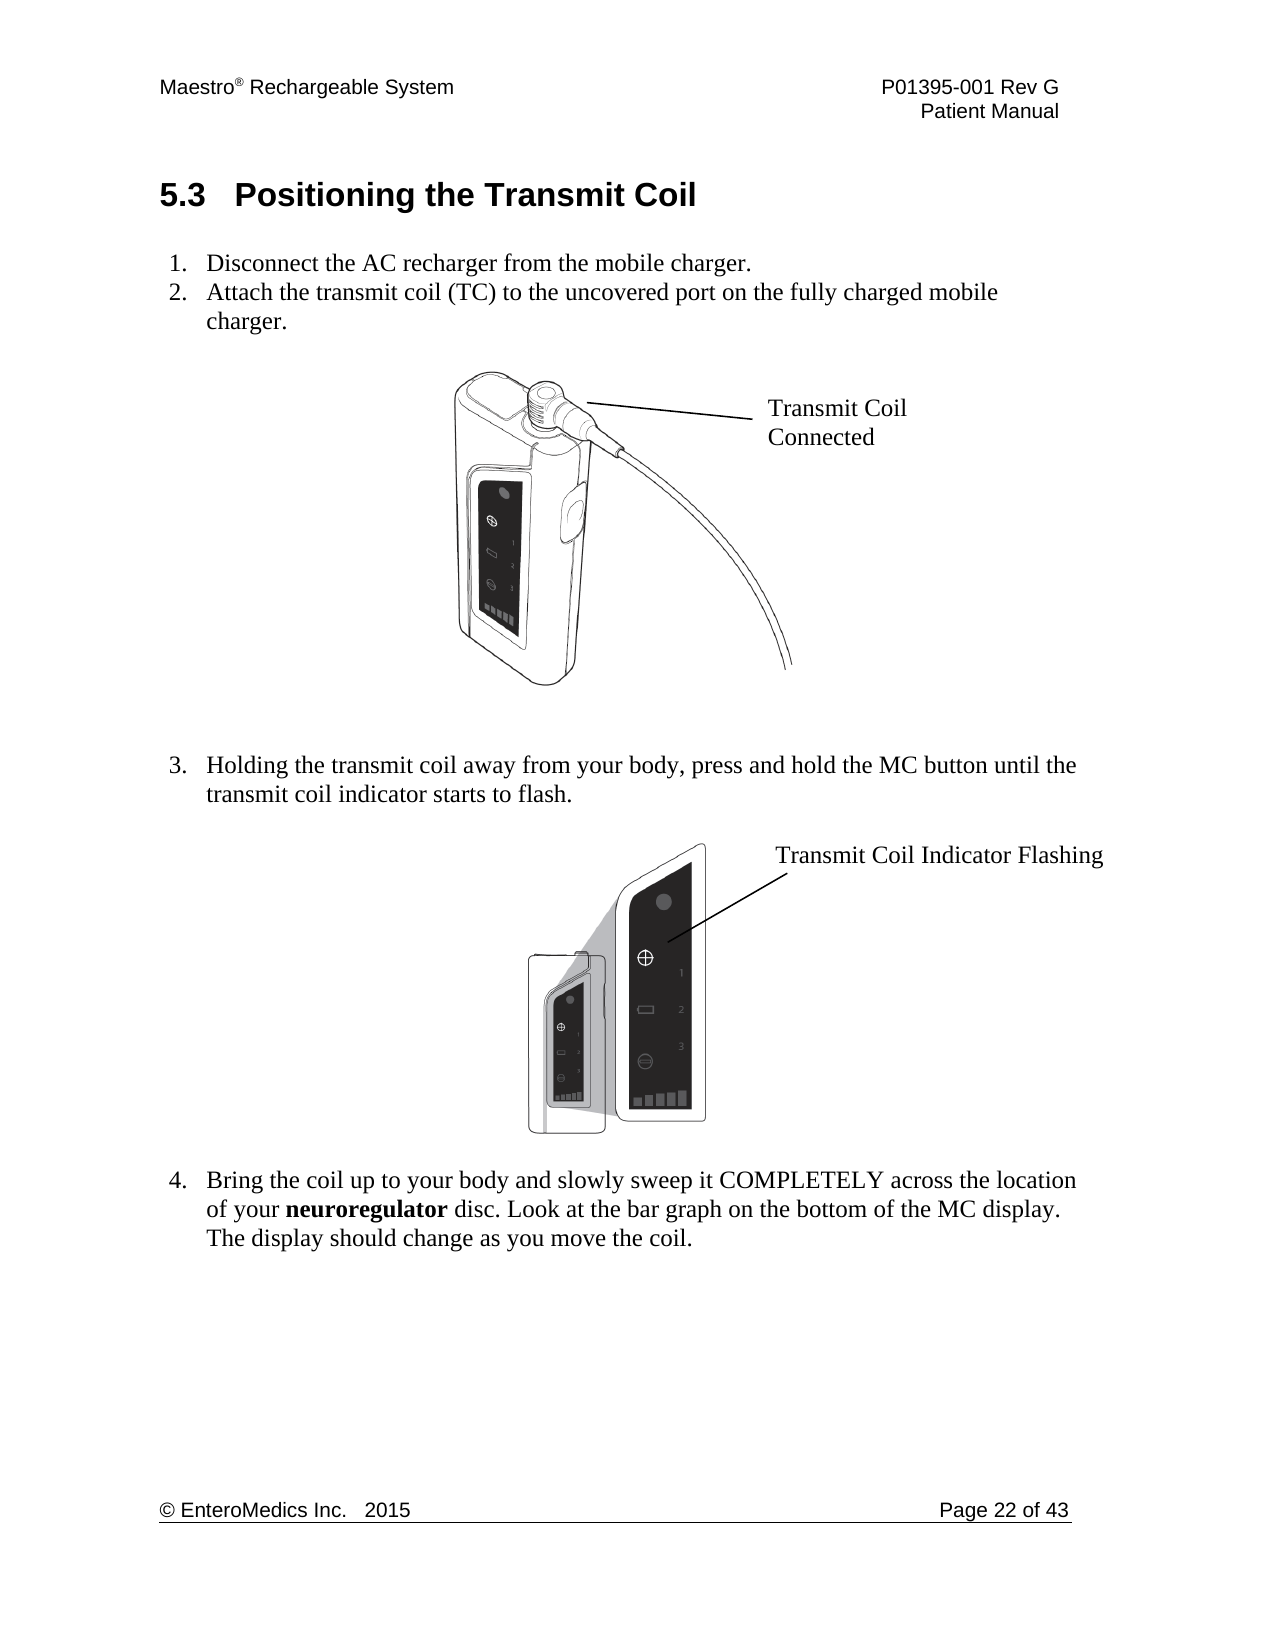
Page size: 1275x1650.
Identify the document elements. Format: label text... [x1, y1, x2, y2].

list Disconnect the AC recharger from the mobile charger. [169, 248, 1078, 277]
list Attach the transmit coil (TC) to the uncovered port on the fully charged mobile charger. [169, 277, 1078, 335]
list Bring the coil up to your body and slowly sweep it COMPLETELY across the location of your neuroregulator disc. Look at the bar graph on the bottom of the MC display. The display should change as you move the coil. [169, 1166, 1078, 1252]
list Holding the transmit coil away from your body, press and hold the MC button until the transmit coil indicator starts to flash. [169, 751, 1078, 808]
subtitle Positioning the Transmit Coil [159, 175, 1072, 213]
